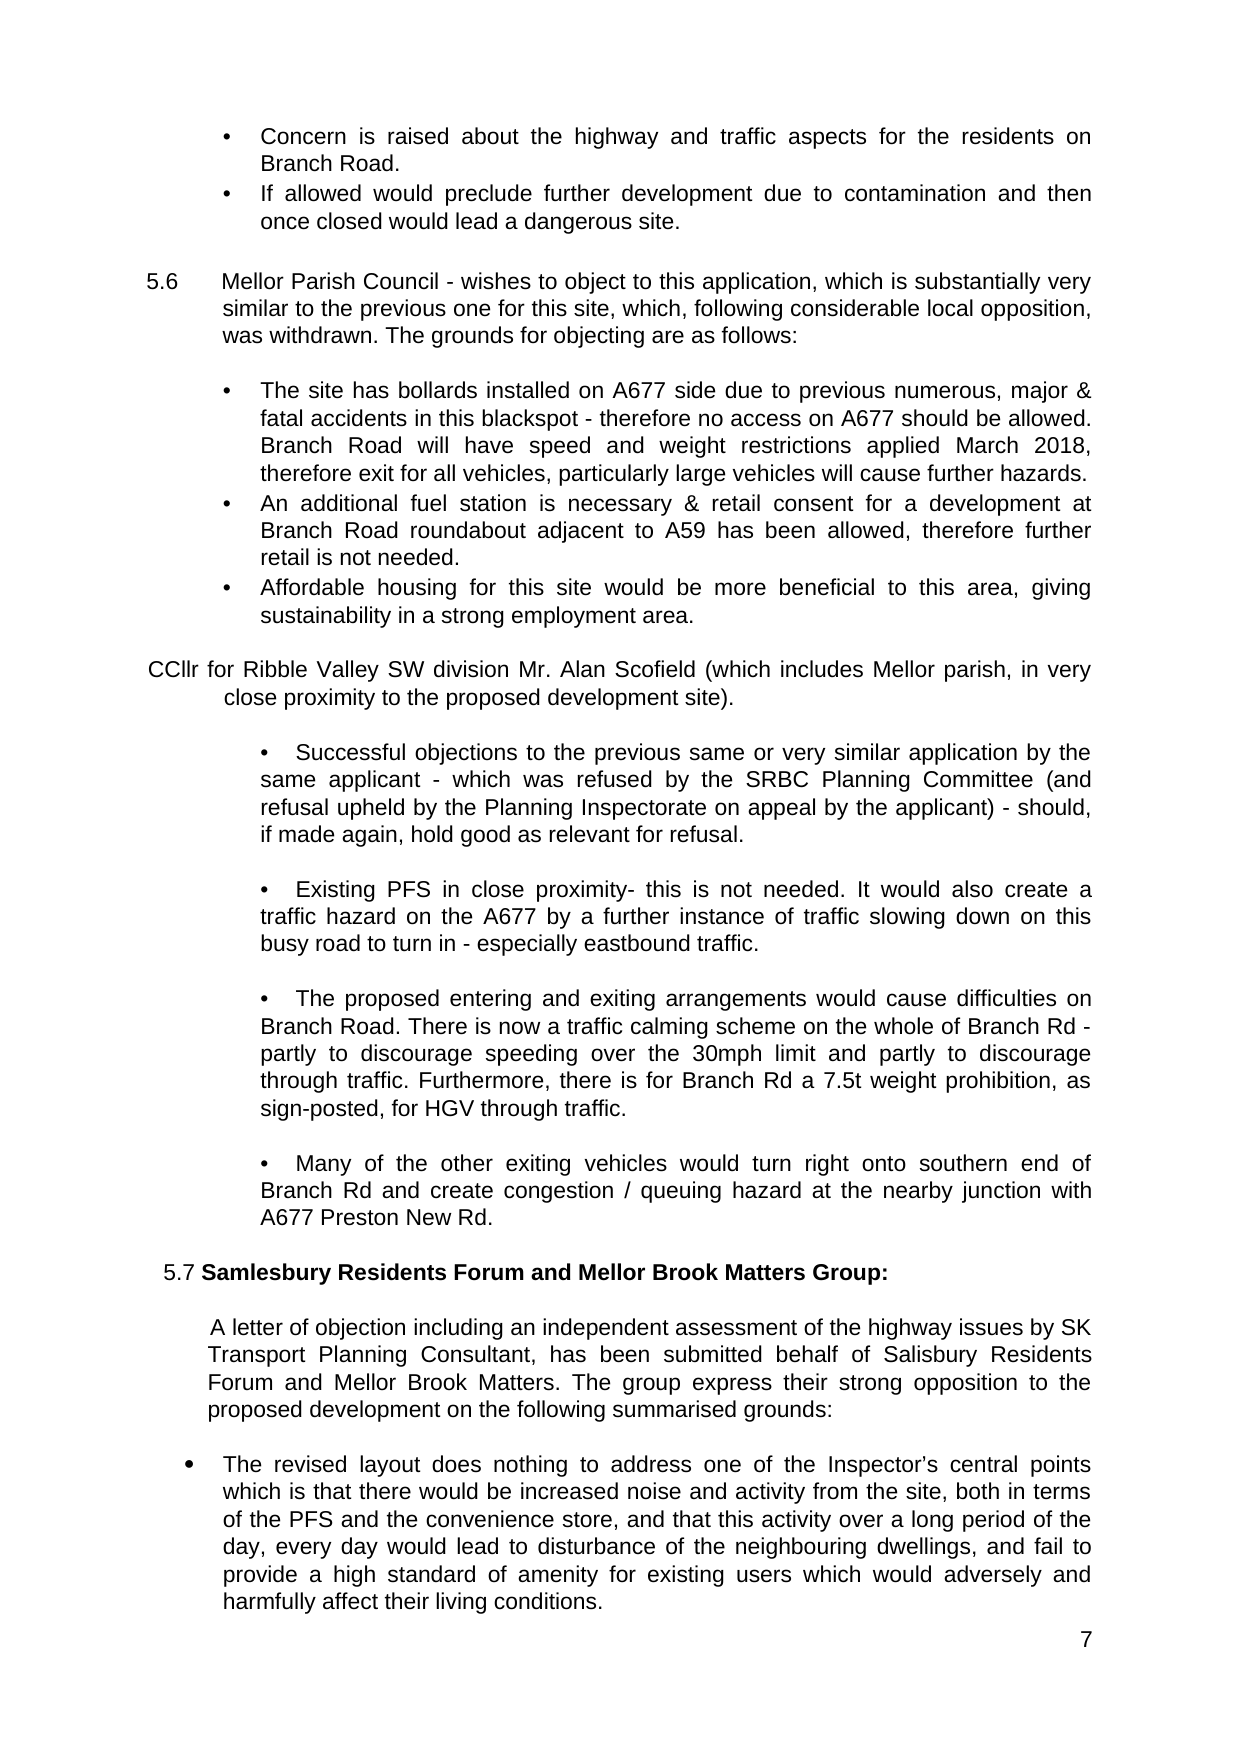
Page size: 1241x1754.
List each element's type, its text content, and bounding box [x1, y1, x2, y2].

list Many of the other exiting vehicles would turn right onto southern end of Branch Rd and create congestion / queuing hazard at the nearby junction with A677 Preston New Rd. [260, 1149, 1092, 1231]
list The site has bollards installed on A677 side due to previous numerous, major & fatal accidents in this blackspot - therefore no access on A677 should be allowed. Branch Road will have speed and weight restrictions applied March 2018, therefore exit for all vehicles, particularly large vehicles will cause further hazards. [223, 377, 1092, 486]
text CCllr for Ribble Valley SW division Mr. Alan Scofield (which includes Mellor parish, in very close proximity to the proposed development site). [148, 656, 1092, 710]
list Existing PFS in close proximity- this is not needed. It would also create a traffic hazard on the A677 by a further instance of traffic slowing down on this busy road to turn in - especially eastbound traffic. [260, 876, 1092, 957]
list Concern is raised about the highway and traffic aspects for the residents on Branch Road. [223, 123, 1092, 177]
text 5.6 Mellor Parish Council - wishes to object to this application, which is substantially very similar to the previous one for this site, which, following considerable local opposition, was withdrawn. The grounds for objecting are as follows: [146, 268, 1092, 349]
list If allowed would preclude further development due to contamination and then once closed would lead a dangerous site. [223, 180, 1092, 234]
text 5.7 Samlesbury Residents Forum and Mellor Brook Matters Group: [131, 1259, 1092, 1286]
list Successful objections to the previous same or very similar application by the same applicant - which was refused by the SRBC Planning Committee (and refusal upheld by the Planning Inspectorate on appeal by the applicant) - should, if made again, hold good as relevant for refusal. [260, 739, 1092, 847]
list The revised layout does nothing to address one of the Inspector’s central points which is that there would be increased noise and activity from the site, both in terms of the PFS and the convenience store, and that this activity over a long period of the day, every day would lead to disturbance of the neighbouring dwellings, and fail to provide a high standard of amenity for existing users which would adversely and harmfully affect their living conditions. [185, 1451, 1092, 1614]
list An additional fuel station is necessary & retail consent for a development at Branch Road roundabout adjacent to A59 has been allowed, therefore further retail is not needed. [223, 489, 1092, 571]
list The proposed entering and exiting arrangements would cause difficulties on Branch Road. There is now a traffic calming scheme on the whole of Branch Rd - partly to discourage speeding over the 30mph limit and partly to discourage through traffic. Furthermore, there is for Branch Rd a 7.5t weight prohibition, as sign-posted, for HGV through traffic. [260, 985, 1092, 1121]
list Affordable housing for this site would be more beneficial to this area, giving sustainability in a strong employment area. [223, 574, 1092, 628]
text A letter of objection including an independent assessment of the highway issues by SK Transport Planning Consultant, has been submitted behalf of Salisbury Residents Forum and Mellor Brook Matters. The group express their strong opposition to the proposed development on the following summarised grounds: [131, 1314, 1092, 1422]
